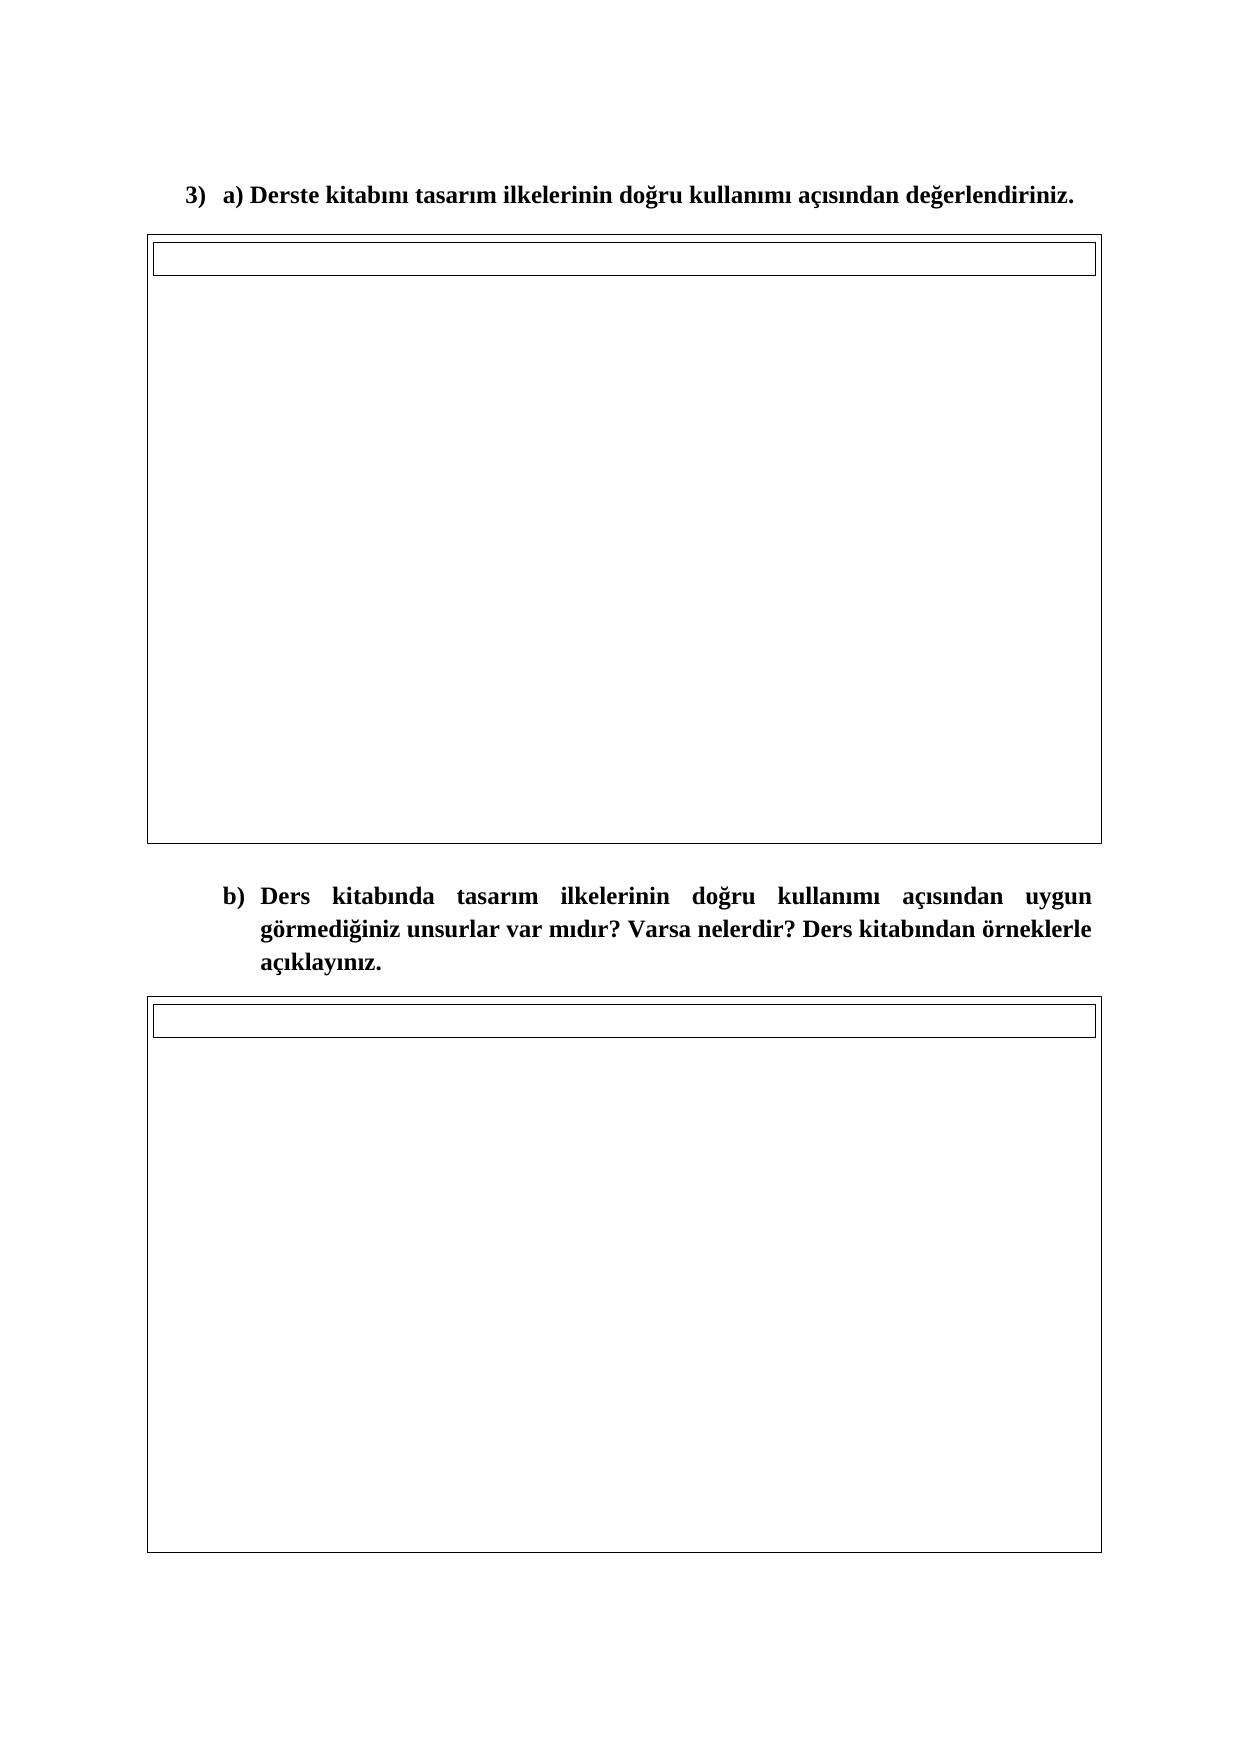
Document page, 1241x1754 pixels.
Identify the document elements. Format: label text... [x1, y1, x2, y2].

list Ders kitabında tasarım ilkelerinin doğru kullanımı açısından uygun görmediğiniz unsurlar var mıdır? Varsa nelerdir? Ders kitabından örneklerle açıklayınız. [223, 881, 1093, 976]
list a) Derste kitabını tasarım ilkelerinin doğru kullanımı açısından değerlendiriniz. [185, 181, 1093, 209]
